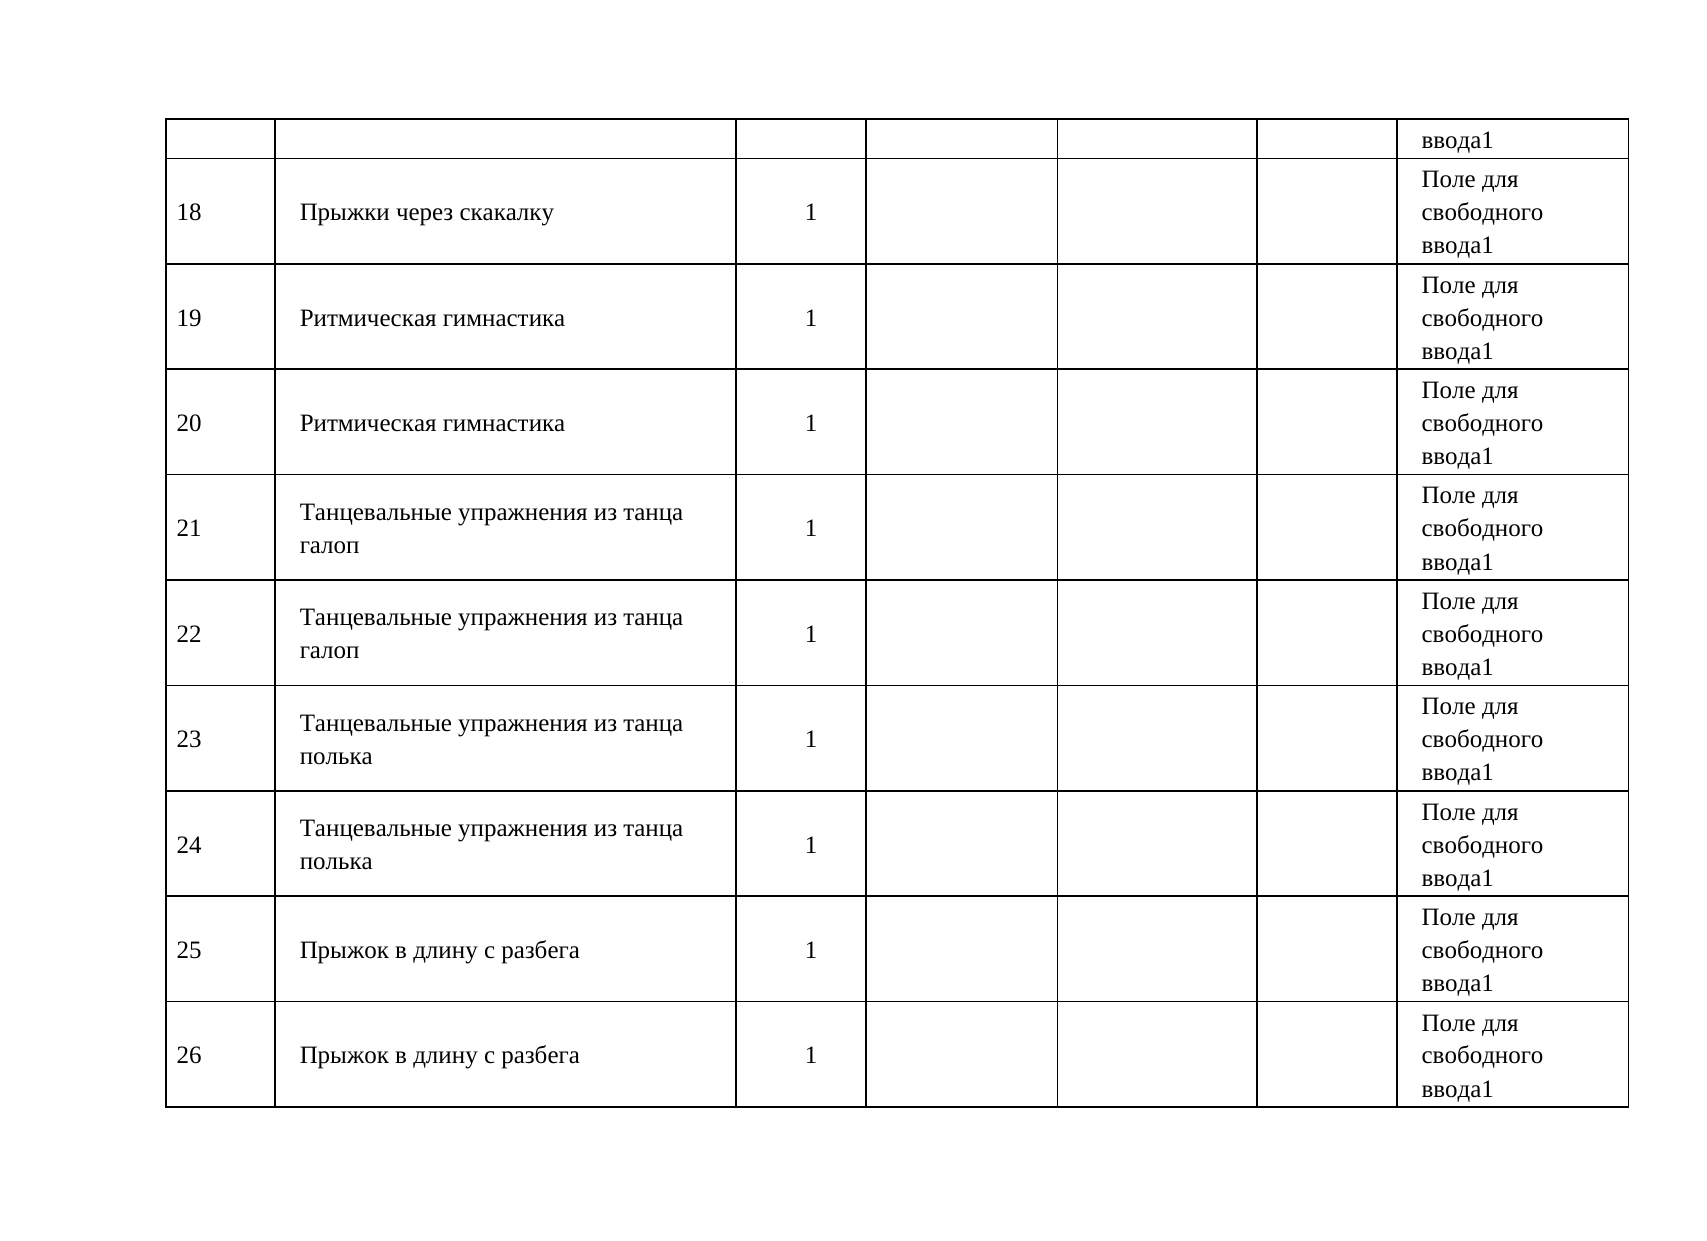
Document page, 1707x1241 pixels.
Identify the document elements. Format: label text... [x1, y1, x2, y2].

table_cell 24 [167, 792, 274, 895]
table_cell 19 [167, 265, 274, 368]
table_cell Прыжок в длину с разбега [276, 1002, 735, 1106]
table_cell Танцевальные упражнения из танца галоп [276, 581, 735, 684]
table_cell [276, 120, 735, 157]
table_cell Поле для свободного ввода1 [1398, 686, 1628, 790]
table_cell 23 [167, 686, 274, 790]
table_cell Прыжок в длину с разбега [276, 897, 735, 1001]
table_cell [1058, 265, 1256, 368]
table_cell [1258, 581, 1396, 684]
table_cell Поле для свободного ввода1 [1398, 159, 1628, 263]
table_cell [1398, 1002, 1628, 1106]
table_cell 17 [167, 120, 274, 157]
table_cell [1058, 581, 1256, 684]
table_cell 1 [737, 370, 865, 474]
table_cell [1058, 120, 1256, 157]
table_cell [1258, 265, 1396, 368]
table_cell [1058, 897, 1256, 1001]
table_cell [1058, 792, 1256, 895]
table_cell 1 [737, 265, 865, 368]
table_cell 21 [167, 475, 274, 579]
table_cell [867, 897, 1057, 1001]
table_cell Поле для свободного ввода1 [1398, 581, 1628, 684]
table_cell Поле для свободного ввода1 [1398, 370, 1628, 474]
table_cell [1258, 120, 1396, 157]
table_cell [1258, 897, 1396, 1001]
table_cell [1258, 159, 1396, 263]
table_cell Поле для свободного ввода1 [1398, 475, 1628, 579]
table_cell [1058, 159, 1256, 263]
table_cell [1058, 1002, 1256, 1106]
table_cell [867, 370, 1057, 474]
table_cell [867, 120, 1057, 157]
table_cell 18 [167, 159, 274, 263]
table_cell [1058, 370, 1256, 474]
table_cell Танцевальные упражнения из танца полька [276, 792, 735, 895]
table_cell [1258, 686, 1396, 790]
table_cell [1258, 475, 1396, 579]
table_cell [1258, 792, 1396, 895]
table_cell 1 [737, 581, 865, 684]
table_cell [867, 792, 1057, 895]
table_cell Поле для свободного ввода1 [1398, 265, 1628, 368]
table_cell 22 [167, 581, 274, 684]
table_cell [867, 159, 1057, 263]
table_cell [867, 475, 1057, 579]
table_cell 1 [737, 1002, 865, 1106]
table_cell [867, 686, 1057, 790]
table_cell 20 [167, 370, 274, 474]
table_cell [1398, 120, 1628, 157]
table_cell [1258, 370, 1396, 474]
table_cell [1058, 686, 1256, 790]
table_cell [1258, 1002, 1396, 1106]
table_cell Танцевальные упражнения из танца полька [276, 686, 735, 790]
table_cell Ритмическая гимнастика [276, 370, 735, 474]
table_cell Ритмическая гимнастика [276, 265, 735, 368]
table_cell Поле для свободного ввода1 [1398, 792, 1628, 895]
table_cell Прыжки через скакалку [276, 159, 735, 263]
table_cell 1 [737, 897, 865, 1001]
table_cell 1 [737, 159, 865, 263]
table_cell [1058, 475, 1256, 579]
table_cell 25 [167, 897, 274, 1001]
table_cell Поле для свободного ввода1 [1398, 897, 1628, 1001]
table_cell [867, 265, 1057, 368]
table_cell 1 [737, 686, 865, 790]
table_cell Танцевальные упражнения из танца галоп [276, 475, 735, 579]
table_cell 1 [737, 475, 865, 579]
table_cell 26 [167, 1002, 274, 1106]
table_cell 1 [737, 792, 865, 895]
table_cell 1 [737, 120, 865, 157]
table_cell [867, 581, 1057, 684]
table_cell [867, 1002, 1057, 1106]
